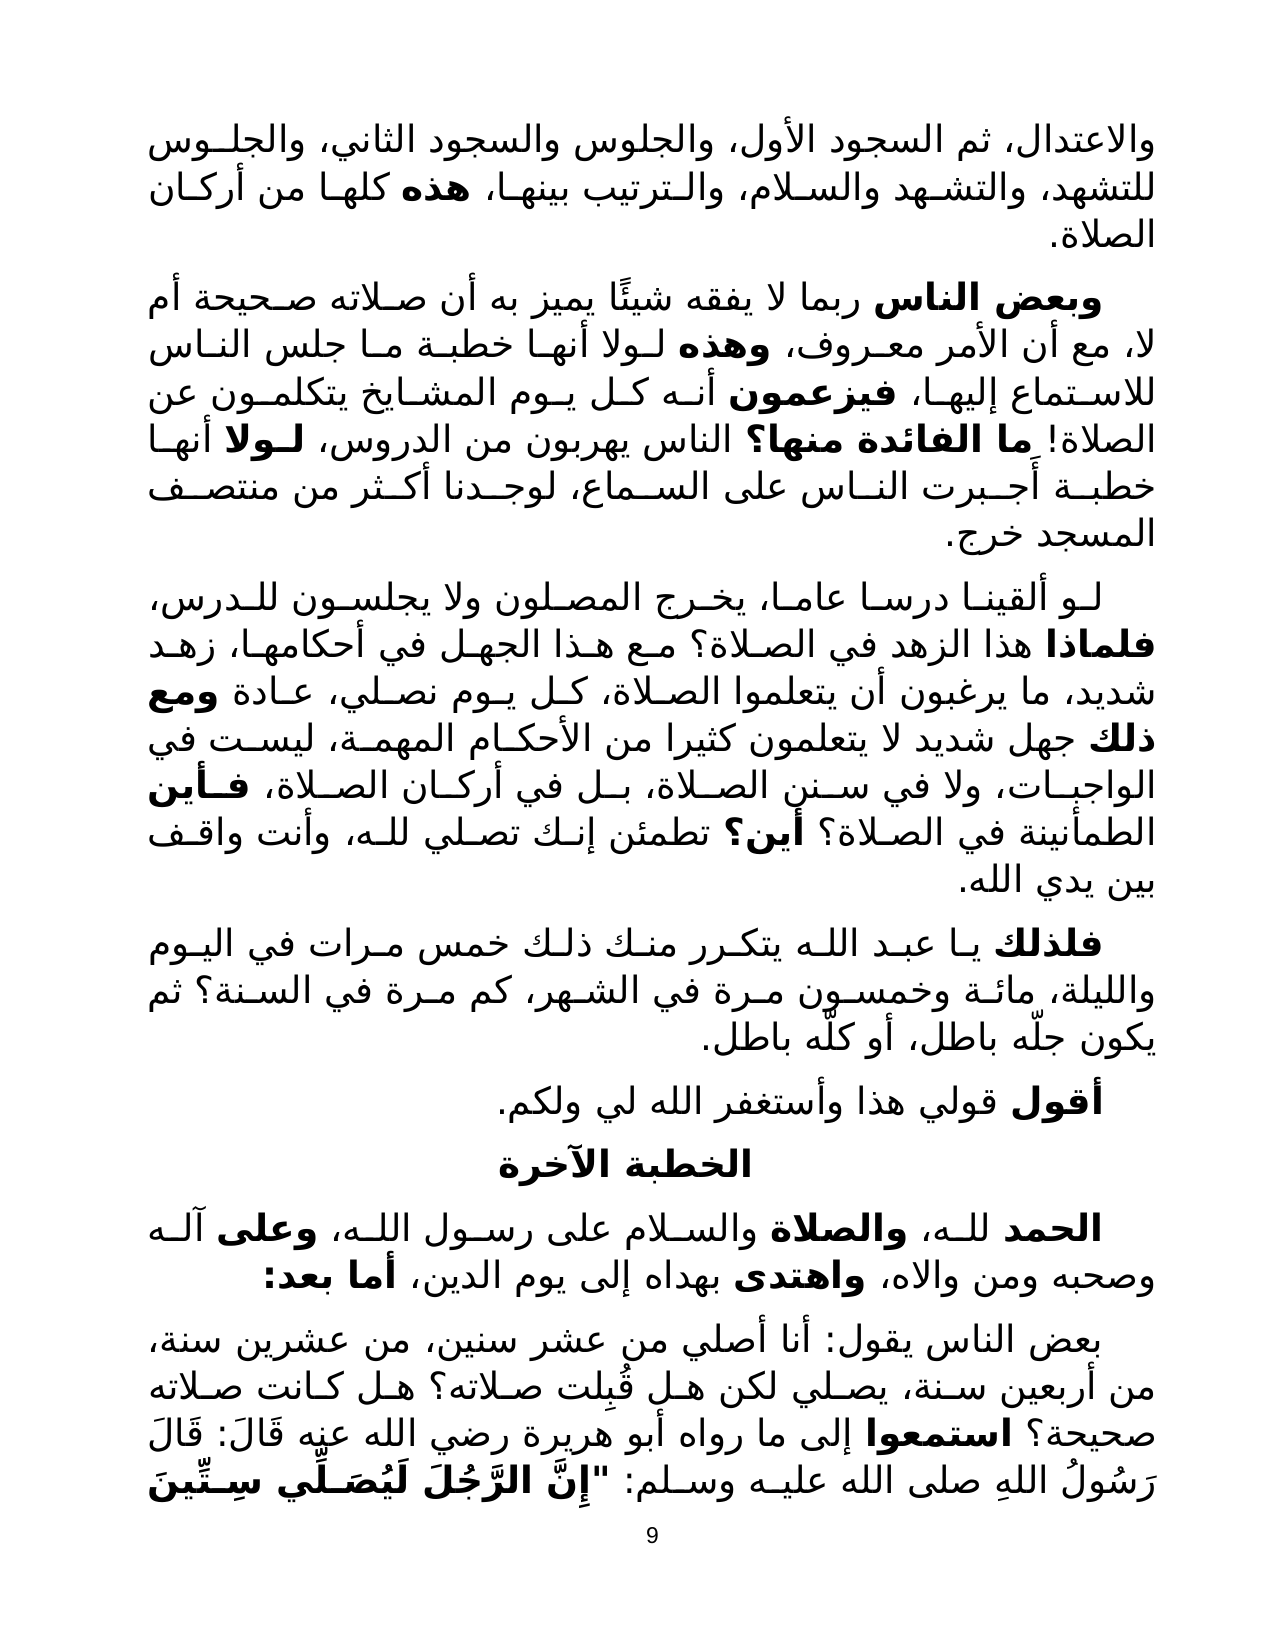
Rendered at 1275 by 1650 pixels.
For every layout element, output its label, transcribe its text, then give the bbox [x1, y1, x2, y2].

text لو ألقينا درسا عاما، يخرج المصلون ولا يجلسون للدرس، فلماذا هذا الزهد في الصلاة؟ مع هذا الجهل في أحكامها، زهد شديد، ما يرغبون أن يتعلموا الصلاة، كل يوم نصلي، عادة ومع ذلك جهل شديد لا يتعلمون كثيرا من الأحكام المهمة، ليست في الواجبات، ولا في سنن الصلاة، بل في أركان الصلاة، فأين الطمأنينة في الصلاة؟ أين؟ تطمئن إنك تصلي لله، وأنت واقف بين يدي الله. [148, 575, 1157, 901]
text وبعض الناس ربما لا يفقه شيئًا يميز به أن صلاته صحيحة أم لا، مع أن الأمر معروف، وهذه لولا أنها خطبة ما جلس الناس للاستماع إليها، فيزعمون أنه كل يوم المشايخ يتكلمون عن الصلاة! ما الفائدة منها؟ الناس يهربون من الدروس، لولا أنها خطبة أَجبرت الناس على السماع، لوجدنا أكثر من منتصف المسجد خرج. [148, 276, 1157, 555]
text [148, 118, 1157, 256]
text أقول قولي هذا وأستغفر الله لي ولكم. [148, 1079, 1157, 1123]
text فلذلك يا عبد الله يتكرر منك ذلك خمس مرات في اليوم والليلة، مائة وخمسون مرة في الشهر، كم مرة في السنة؟ ثم يكون جلّه باطل، أو كلّه باطل. [148, 921, 1157, 1059]
text الخطبة الآخرة [148, 1143, 1157, 1187]
text الحمد لله، والصلاة والسلام على رسول الله، وعلى آله وصحبه ومن والاه، واهتدى بهداه إلى يوم الدين، أما بعد: [148, 1207, 1157, 1298]
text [148, 1318, 1157, 1503]
